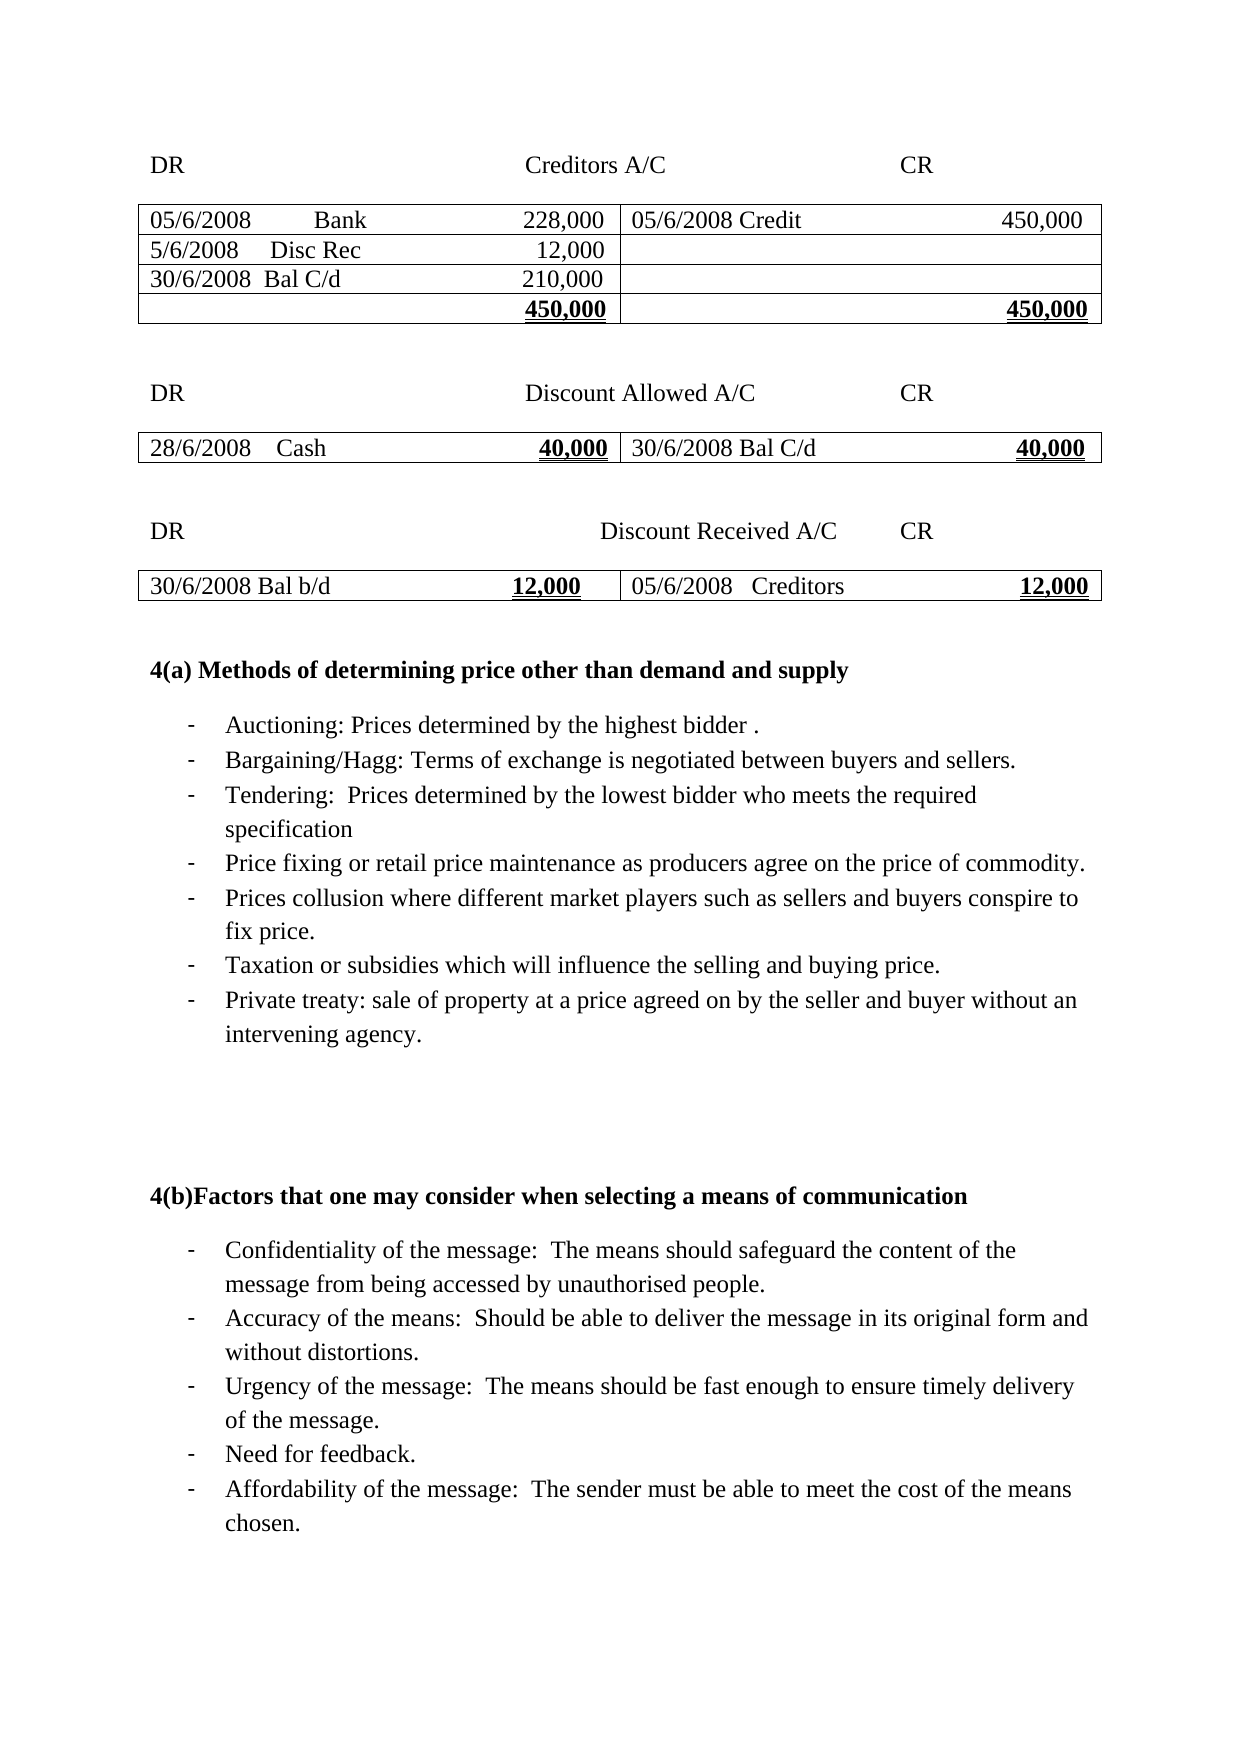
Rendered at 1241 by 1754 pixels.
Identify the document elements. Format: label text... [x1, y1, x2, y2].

list Auctioning: Prices determined by the highest bidder . [187, 709, 1090, 739]
list Prices collusion where different market players such as sellers and buyers conspire to fix price. [187, 882, 1090, 945]
table_cell 5/6/2008 Disc Rec 12,000 [139, 235, 620, 263]
table_header 05/6/2008 Bank 228,000 [139, 205, 620, 234]
text DR Creditors A/C CR [150, 150, 1090, 179]
list Need for feedback. [187, 1438, 1090, 1469]
table_cell 450,000 [139, 294, 620, 323]
table_header 28/6/2008 Cash 40,000 [139, 433, 620, 462]
table_cell [621, 235, 1101, 263]
text DR Discount Received A/C CR [150, 516, 1090, 545]
table_cell 450,000 [621, 294, 1101, 323]
list Taxation or subsidies which will influence the selling and buying price. [187, 949, 1090, 980]
table_header 30/6/2008 Bal b/d 12,000 [139, 571, 620, 600]
text 4(a) Methods of determining price other than demand and supply [150, 655, 1090, 684]
table_cell 30/6/2008 Bal C/d 210,000 [139, 265, 620, 293]
list Affordability of the message: The sender must be able to meet the cost of the means chosen. [187, 1473, 1090, 1537]
list Urgency of the message: The means should be fast enough to ensure timely delivery of the message. [187, 1370, 1090, 1434]
list Private treaty: sale of property at a price agreed on by the seller and buyer without an intervening agency. [187, 984, 1090, 1048]
list Accuracy of the means: Should be able to deliver the message in its original form and without distortions. [187, 1302, 1090, 1366]
table_header 05/6/2008 Credit 450,000 [621, 205, 1101, 234]
text 4(b)Factors that one may consider when selecting a means of communication [150, 1181, 1090, 1209]
table_header 05/6/2008 Creditors 12,000 [621, 571, 1101, 600]
list Tendering: Prices determined by the lowest bidder who meets the required specification [187, 779, 1090, 842]
table_cell [621, 265, 1101, 293]
list Bargaining/Hagg: Terms of exchange is negotiated between buyers and sellers. [187, 744, 1090, 774]
list Confidentiality of the message: The means should safeguard the content of the message from being accessed by unauthorised people. [187, 1235, 1090, 1298]
table_header 30/6/2008 Bal C/d 40,000 [621, 433, 1101, 462]
text DR Discount Allowed A/C CR [150, 378, 1090, 407]
list Price fixing or retail price maintenance as producers agree on the price of commodity. [187, 847, 1090, 877]
